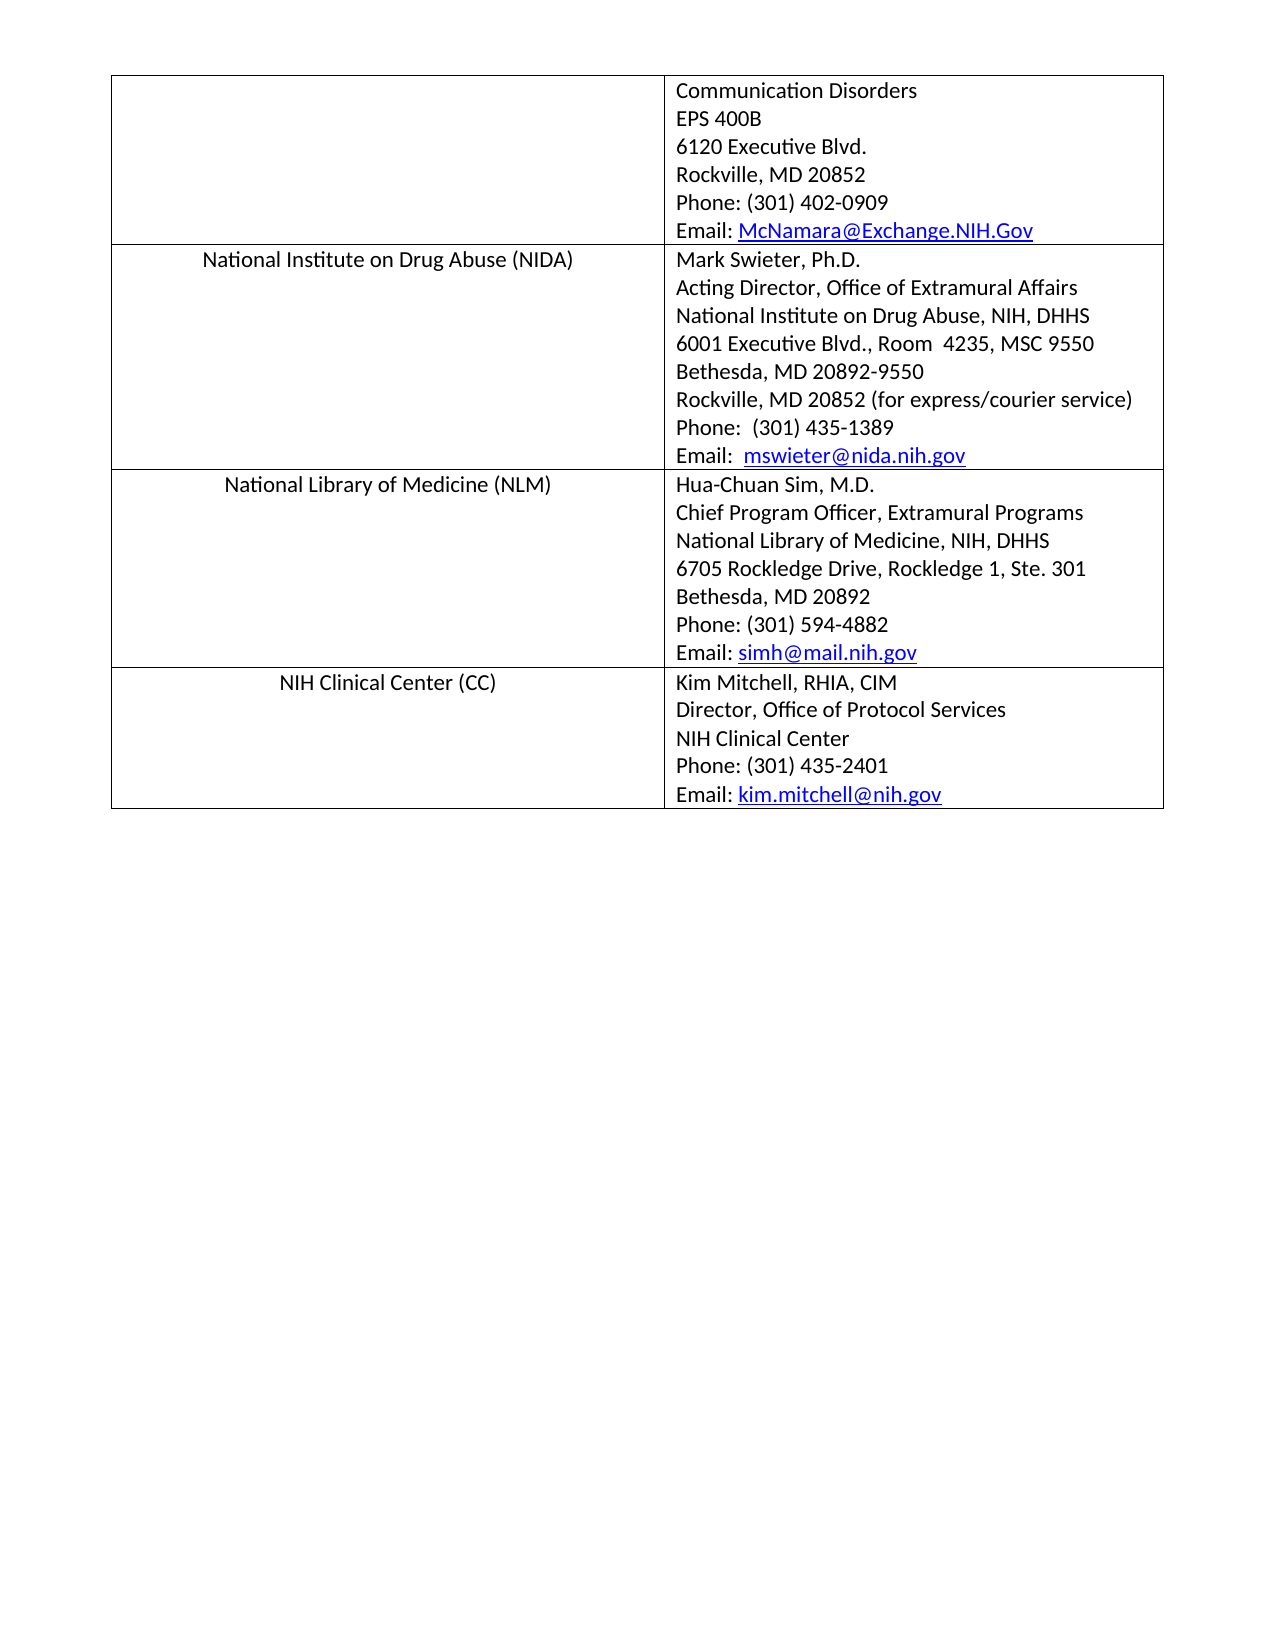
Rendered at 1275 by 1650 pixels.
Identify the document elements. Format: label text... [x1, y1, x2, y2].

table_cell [665, 76, 1163, 244]
table_cell NIH Clinical Center (CC) [112, 668, 664, 808]
table_cell Hua-Chuan Sim, M.D. Chief Program Officer, Extramural Programs National Library of Medicine, NIH, DHHS 6705 Rockledge Drive, Rockledge 1, Ste. 301 Bethesda, MD 20892 Phone: (301) 594-4882 Email: simh@mail.nih.gov [665, 470, 1163, 667]
table_cell National Library of Medicine (NLM) [112, 470, 664, 667]
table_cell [112, 76, 664, 244]
table_cell Mark Swieter, Ph.D. Acting Director, Office of Extramural Affairs National Institute on Drug Abuse, NIH, DHHS 6001 Executive Blvd., Room 4235, MSC 9550 Bethesda, MD 20892-9550 Rockville, MD 20852 (for express/courier service) Phone: (301) 435-1389 Email: mswieter@nida.nih.gov [665, 245, 1163, 469]
table_cell National Institute on Drug Abuse (NIDA) [112, 245, 664, 469]
table_cell Kim Mitchell, RHIA, CIM Director, Office of Protocol Services NIH Clinical Center Phone: (301) 435-2401 Email: kim.mitchell@nih.gov [665, 668, 1163, 808]
